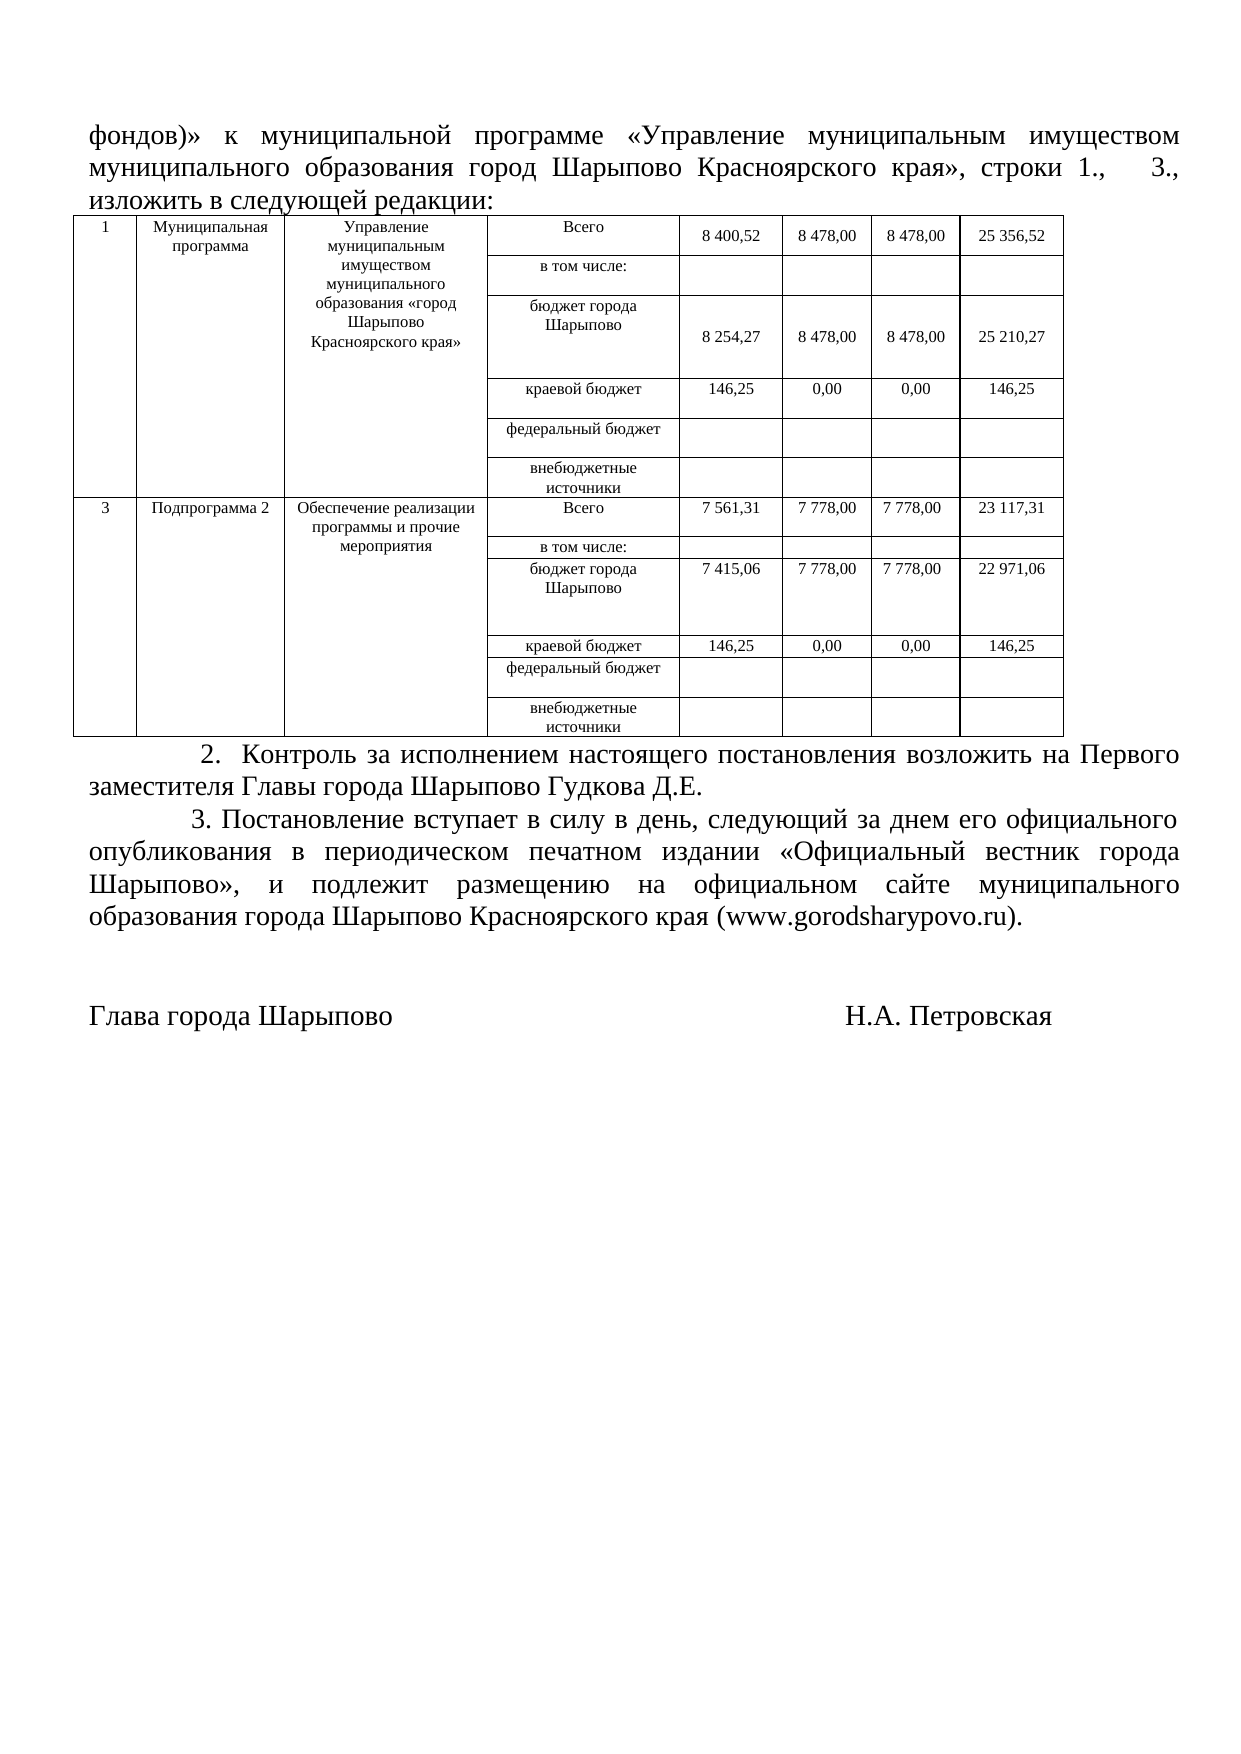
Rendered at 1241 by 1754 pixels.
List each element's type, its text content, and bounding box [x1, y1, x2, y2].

table_cell 7 561,31 [680, 498, 782, 536]
table_cell [961, 458, 1063, 497]
table_cell 146,25 [961, 379, 1063, 418]
table_cell 0,00 [783, 379, 871, 418]
table_header 8 478,00 [783, 216, 871, 255]
table_cell 7 415,06 [680, 559, 782, 635]
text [89, 118, 1181, 215]
table_cell [783, 419, 871, 457]
table_cell [783, 537, 871, 558]
table_cell [872, 537, 959, 558]
list 2. Контроль за исполнением настоящего постановления возложить на Первого заместителя Главы города Шарыпово Гудкова Д.Е. [89, 737, 1181, 802]
table_cell [872, 256, 959, 294]
table_cell [872, 698, 959, 736]
table_cell 7 778,00 [872, 559, 959, 635]
table_cell внебюджетные источники [488, 698, 679, 736]
table_cell внебюджетные источники [488, 458, 679, 497]
table_cell [961, 419, 1063, 457]
table_cell 7 778,00 [872, 498, 959, 536]
table_cell Всего [488, 498, 679, 536]
table_cell [783, 256, 871, 294]
table_cell 23 117,31 [961, 498, 1063, 536]
table_cell 0,00 [872, 379, 959, 418]
table_cell [680, 458, 782, 497]
table_header 8 478,00 [872, 216, 959, 255]
table_cell [680, 658, 782, 697]
table_cell [872, 458, 959, 497]
table_cell [961, 658, 1063, 697]
table_cell [872, 658, 959, 697]
table_cell [680, 256, 782, 294]
table_cell 146,25 [680, 636, 782, 657]
table_cell краевой бюджет [488, 379, 679, 418]
table_cell 7 778,00 [783, 559, 871, 635]
table_cell [783, 698, 871, 736]
table_cell [961, 256, 1063, 294]
table_cell [872, 419, 959, 457]
table_cell краевой бюджет [488, 636, 679, 657]
table_header 1 [74, 216, 136, 497]
table_cell федеральный бюджет [488, 419, 679, 457]
table_cell 7 778,00 [783, 498, 871, 536]
table_header Управление муниципальным имуществом муниципального образования «город Шарыпово Красноярского края» [285, 216, 487, 497]
table_cell 8 254,27 [680, 296, 782, 378]
table_cell 8 478,00 [872, 296, 959, 378]
table_cell [680, 537, 782, 558]
table_header 8 400,52 [680, 216, 782, 255]
table_cell 146,25 [680, 379, 782, 418]
table_cell 25 210,27 [961, 296, 1063, 378]
table_cell [680, 419, 782, 457]
table_cell в том числе: [488, 256, 679, 294]
table_header Муниципальная программа [137, 216, 284, 497]
table_cell Обеспечение реализации программы и прочие мероприятия [285, 498, 487, 736]
table_cell в том числе: [488, 537, 679, 558]
text Глава города Шарыпово Н.А. Петровская [89, 998, 1181, 1032]
table_cell федеральный бюджет [488, 658, 679, 697]
table_cell [961, 698, 1063, 736]
table_cell Подпрограмма 2 [137, 498, 284, 736]
table_cell 146,25 [961, 636, 1063, 657]
table_header 25 356,52 [961, 216, 1063, 255]
table_cell [783, 658, 871, 697]
list 3. Постановление вступает в силу в день, следующий за днем его официального опубликования в периодическом печатном издании «Официальный вестник города Шарыпово», и подлежит размещению на официальном сайте муниципального образования города Шарыпово Красноярского края (www.gorodsharypovo.ru). [89, 802, 1181, 931]
table_cell 8 478,00 [783, 296, 871, 378]
table_cell 0,00 [783, 636, 871, 657]
table_cell бюджет города Шарыпово [488, 559, 679, 635]
table_cell бюджет города Шарыпово [488, 296, 679, 378]
table_header Всего [488, 216, 679, 255]
table_cell [680, 698, 782, 736]
table_cell 22 971,06 [961, 559, 1063, 635]
table_cell 0,00 [872, 636, 959, 657]
table_cell [783, 458, 871, 497]
table_cell [961, 537, 1063, 558]
table_cell 3 [74, 498, 136, 736]
